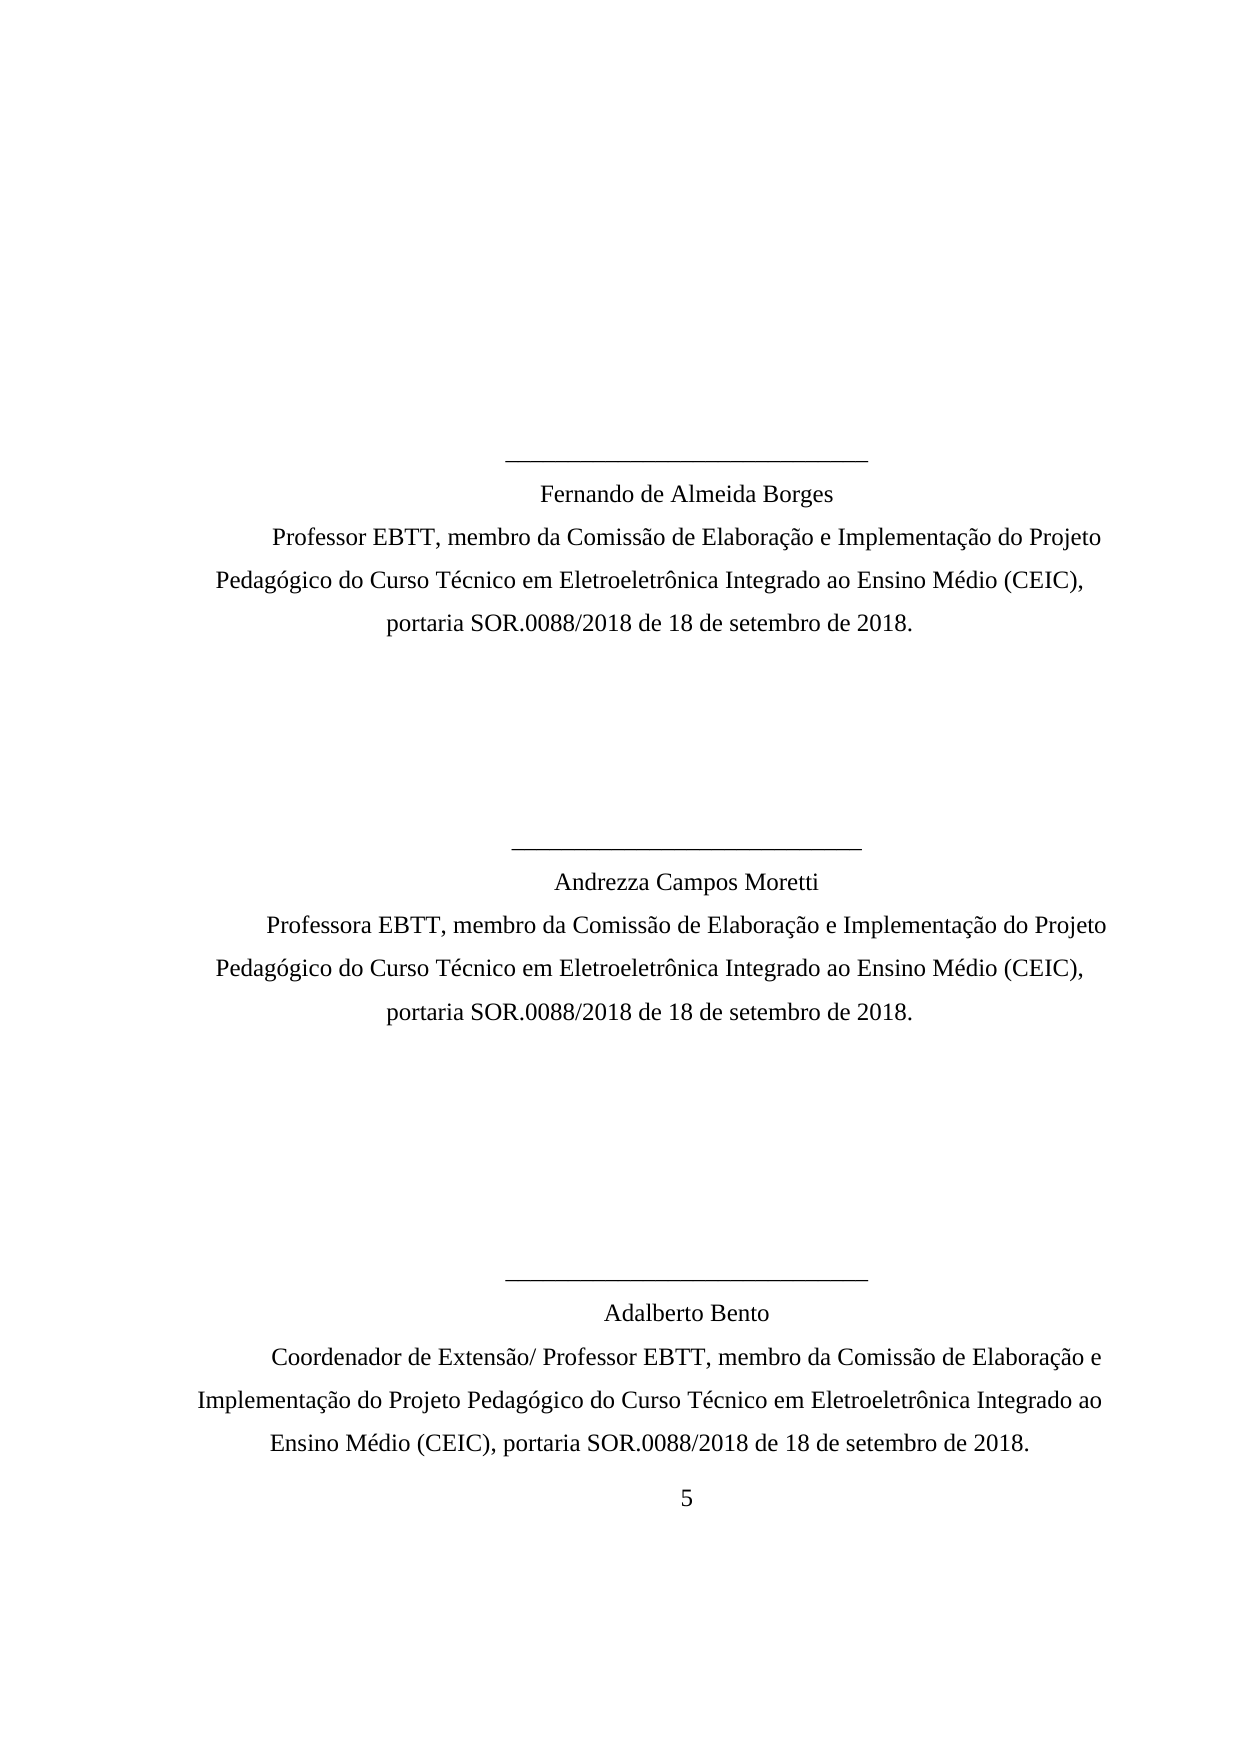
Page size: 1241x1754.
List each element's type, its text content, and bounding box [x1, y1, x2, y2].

text Andrezza Campos Moretti [177, 867, 1122, 896]
text ____________________________ [177, 824, 1122, 853]
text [177, 522, 1122, 637]
text Professora EBTT, membro da Comissão de Elaboração e Implementação do Projeto Pedagógico do Curso Técnico em Eletroeletrônica Integrado ao Ensino Médio (CEIC), portaria SOR.0088/2018 de 18 de setembro de 2018. [177, 910, 1122, 1025]
text Fernando de Almeida Borges [177, 479, 1122, 508]
text _____________________________ [177, 1255, 1122, 1284]
text Coordenador de Extensão/ Professor EBTT, membro da Comissão de Elaboração e Implementação do Projeto Pedagógico do Curso Técnico em Eletroeletrônica Integrado ao Ensino Médio (CEIC), portaria SOR.0088/2018 de 18 de setembro de 2018. [177, 1342, 1122, 1457]
text _____________________________ [177, 436, 1122, 465]
text Adalberto Bento [177, 1298, 1122, 1327]
